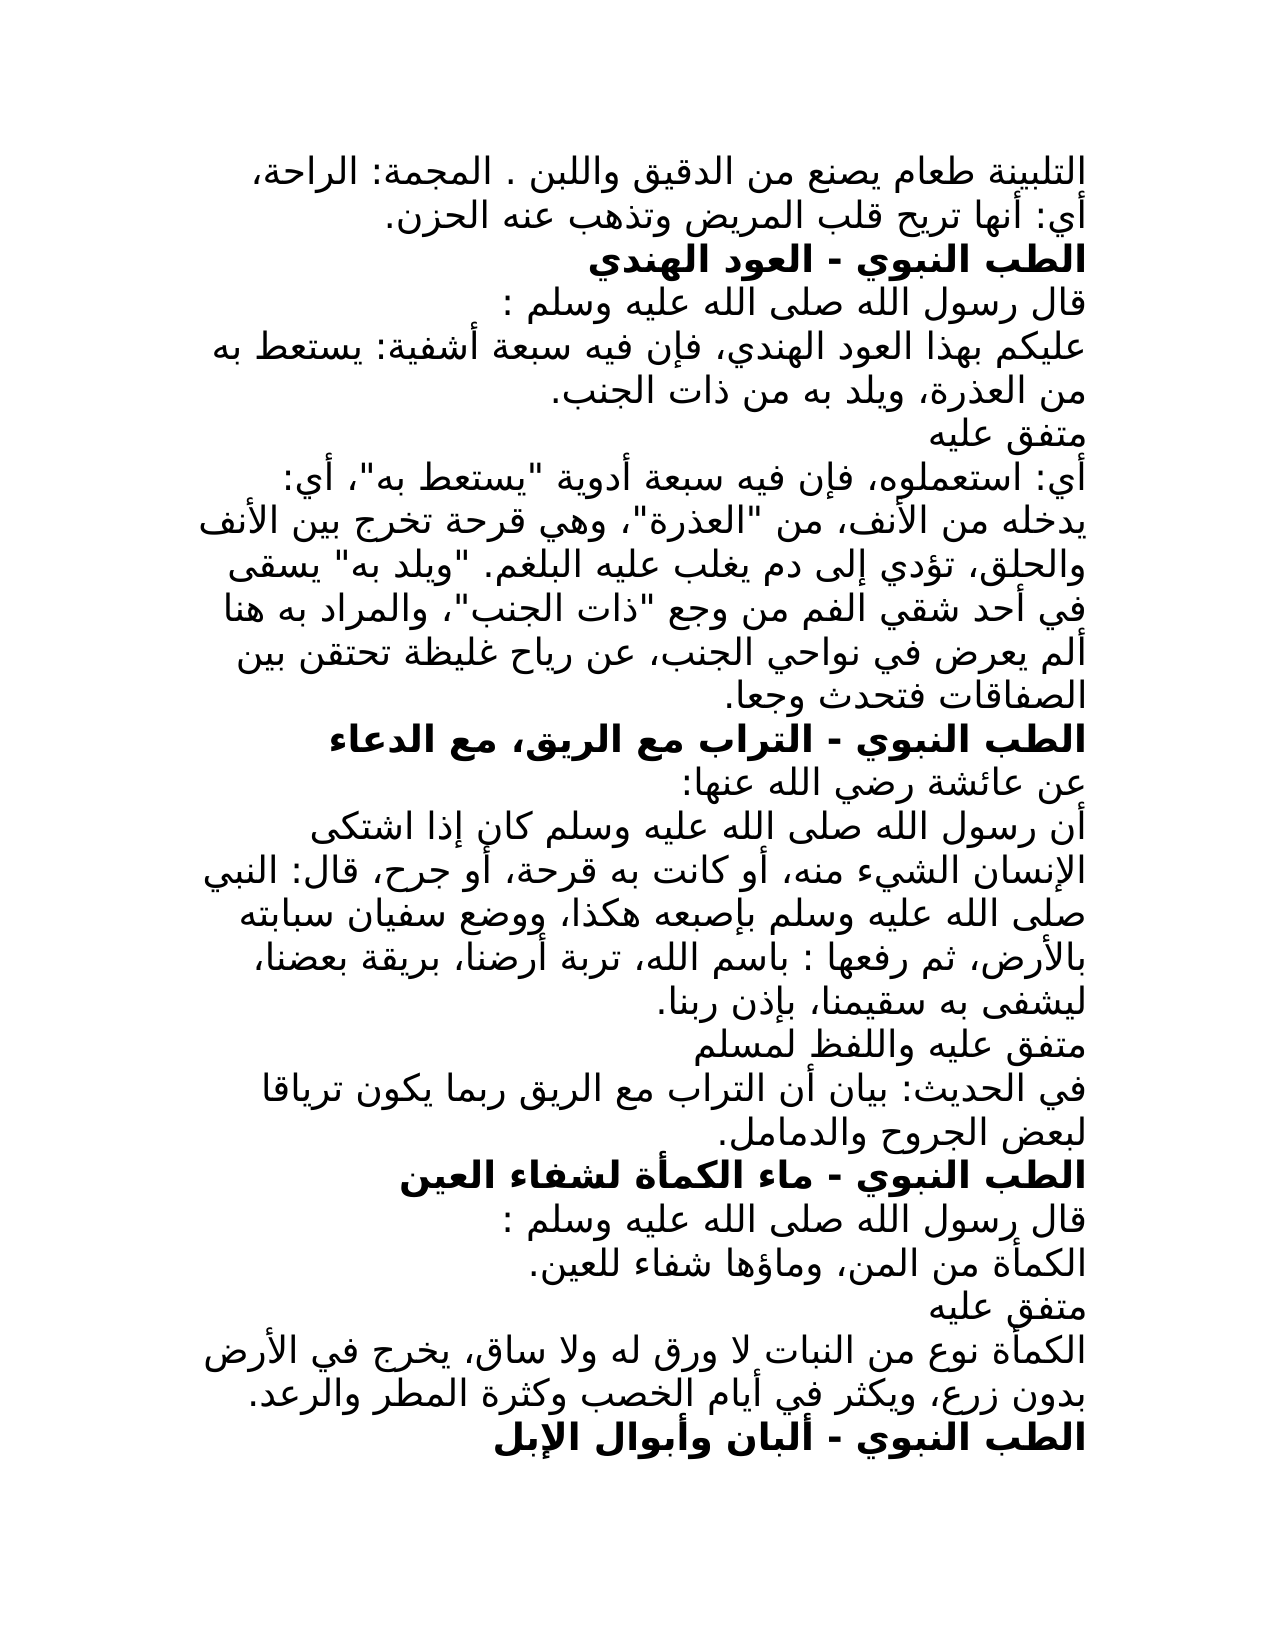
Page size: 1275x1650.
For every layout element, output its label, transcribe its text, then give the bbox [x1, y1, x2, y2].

text الطب النبوي - ألبان وأبوال الإبل [187, 1416, 1087, 1459]
text عليكم بهذا العود الهندي، فإن فيه سبعة أشفية: يستعط به من العذرة، ويلد به من ذات الجنب. [187, 324, 1087, 412]
text قال رسول الله صلى الله عليه وسلم : [187, 1197, 1087, 1241]
text الطب النبوي - ماء الكمأة لشفاء العين [187, 1154, 1087, 1197]
text أي: استعملوه، فإن فيه سبعة أدوية "يستعط به"، أي: يدخله من الأنف، من "العذرة"، وهي قرحة تخرج بين الأنف والحلق، تؤدي إلى دم يغلب عليه البلغم. "ويلد به" يسقى في أحد شقي الفم من وجع "ذات الجنب"، والمراد به هنا ألم يعرض في نواحي الجنب، عن رياح غليظة تحتقن بين الصفاقات فتحدث وجعا. [187, 456, 1087, 717]
text التلبينة طعام يصنع من الدقيق واللبن . المجمة: الراحة، أي: أنها تريح قلب المريض وتذهب عنه الحزن. [187, 150, 1087, 237]
text عن عائشة رضي الله عنها: [187, 761, 1087, 805]
text متفق عليه واللفظ لمسلم [187, 1023, 1087, 1067]
text متفق عليه [187, 412, 1087, 456]
text في الحديث: بيان أن التراب مع الريق ربما يكون ترياقا لبعض الجروح والدمامل. [187, 1067, 1087, 1154]
text أن رسول الله صلى الله عليه وسلم كان إذا اشتكى الإنسان الشيء منه، أو كانت به قرحة، أو جرح، قال: النبي صلى الله عليه وسلم بإصبعه هكذا، ووضع سفيان سبابته بالأرض، ثم رفعها : باسم الله، تربة أرضنا، بريقة بعضنا، ليشفى به سقيمنا، بإذن ربنا. [187, 805, 1087, 1023]
text متفق عليه [187, 1285, 1087, 1328]
text قال رسول الله صلى الله عليه وسلم : [187, 281, 1087, 324]
text الطب النبوي - العود الهندي [187, 237, 1087, 281]
text الطب النبوي - التراب مع الريق، مع الدعاء [187, 717, 1087, 761]
text الكمأة نوع من النبات لا ورق له ولا ساق، يخرج في الأرض بدون زرع، ويكثر في أيام الخصب وكثرة المطر والرعد. [187, 1328, 1087, 1416]
text الكمأة من المن، وماؤها شفاء للعين. [187, 1241, 1087, 1285]
